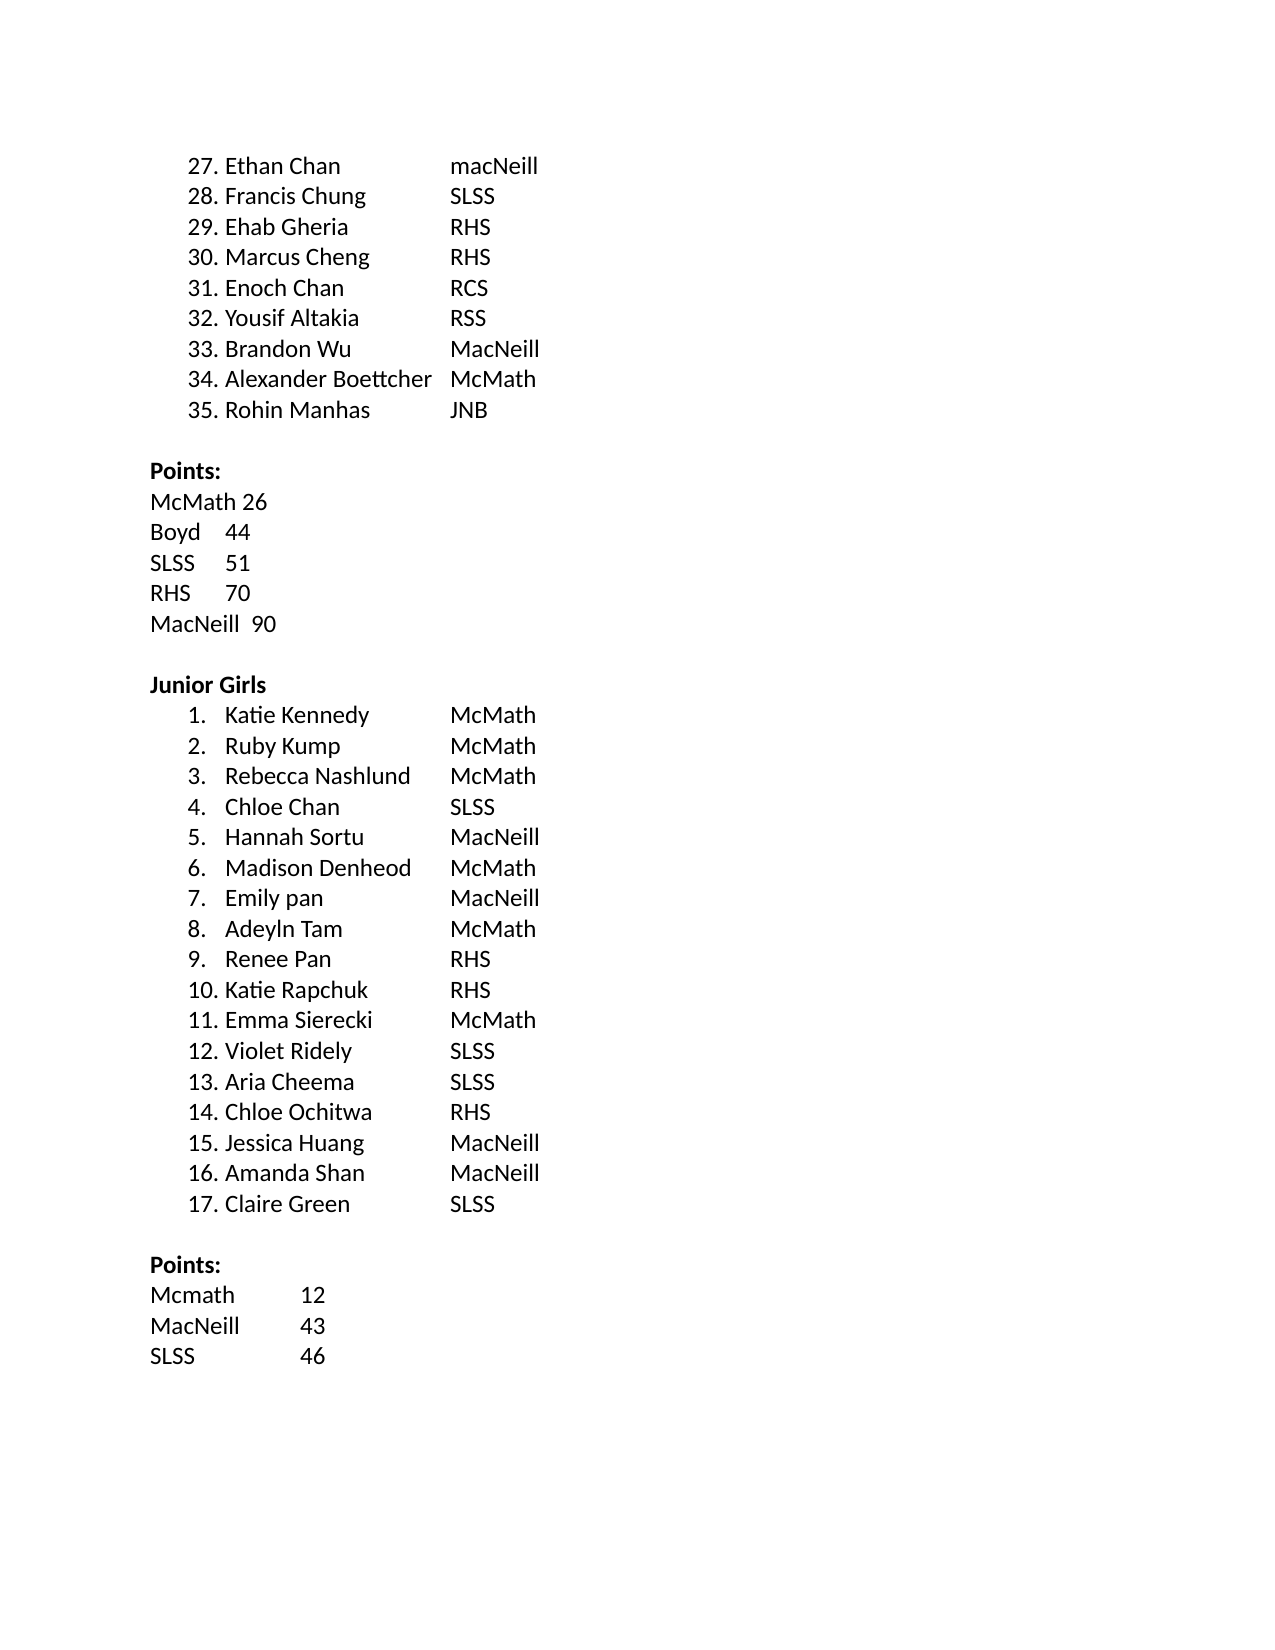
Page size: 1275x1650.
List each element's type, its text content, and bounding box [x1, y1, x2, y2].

list Hannah Sortu MacNeill [187, 821, 1125, 852]
list Brandon Wu MacNeill [187, 333, 1125, 364]
list Alexander Boettcher McMath [187, 364, 1125, 394]
text SLSS 51 [150, 547, 1125, 577]
list Madison Denheod McMath [187, 852, 1125, 882]
list Chloe Ochitwa RHS [187, 1096, 1125, 1127]
text Mcmath 12 [150, 1279, 1125, 1310]
list Amanda Shan MacNeill [187, 1157, 1125, 1188]
list Katie Kennedy McMath [187, 699, 1125, 730]
text McMath 26 [150, 486, 1125, 516]
list Claire Green SLSS [187, 1188, 1125, 1218]
text Points: [150, 1249, 1125, 1279]
list Ehab Gheria RHS [187, 211, 1125, 242]
list Ethan Chan macNeill [187, 150, 1125, 181]
text MacNeill 43 [150, 1310, 1125, 1340]
list Rohin Manhas JNB [187, 394, 1125, 425]
list Francis Chung SLSS [187, 181, 1125, 211]
text Points: [150, 455, 1125, 486]
list Chloe Chan SLSS [187, 791, 1125, 821]
list Enoch Chan RCS [187, 272, 1125, 303]
list Emily pan MacNeill [187, 882, 1125, 913]
list Adeyln Tam McMath [187, 913, 1125, 943]
list Rebecca Nashlund McMath [187, 760, 1125, 791]
text MacNeill 90 [150, 608, 1125, 638]
list Emma Sierecki McMath [187, 1004, 1125, 1035]
text Boyd 44 [150, 516, 1125, 547]
text Junior Girls [150, 669, 1125, 699]
list Katie Rapchuk RHS [187, 974, 1125, 1004]
list Marcus Cheng RHS [187, 242, 1125, 272]
list Violet Ridely SLSS [187, 1035, 1125, 1066]
text RHS 70 [150, 577, 1125, 608]
text SLSS 46 [150, 1340, 1125, 1371]
list Aria Cheema SLSS [187, 1066, 1125, 1096]
list Renee Pan RHS [187, 943, 1125, 974]
list Jessica Huang MacNeill [187, 1127, 1125, 1157]
list Yousif Altakia RSS [187, 303, 1125, 333]
list Ruby Kump McMath [187, 730, 1125, 760]
